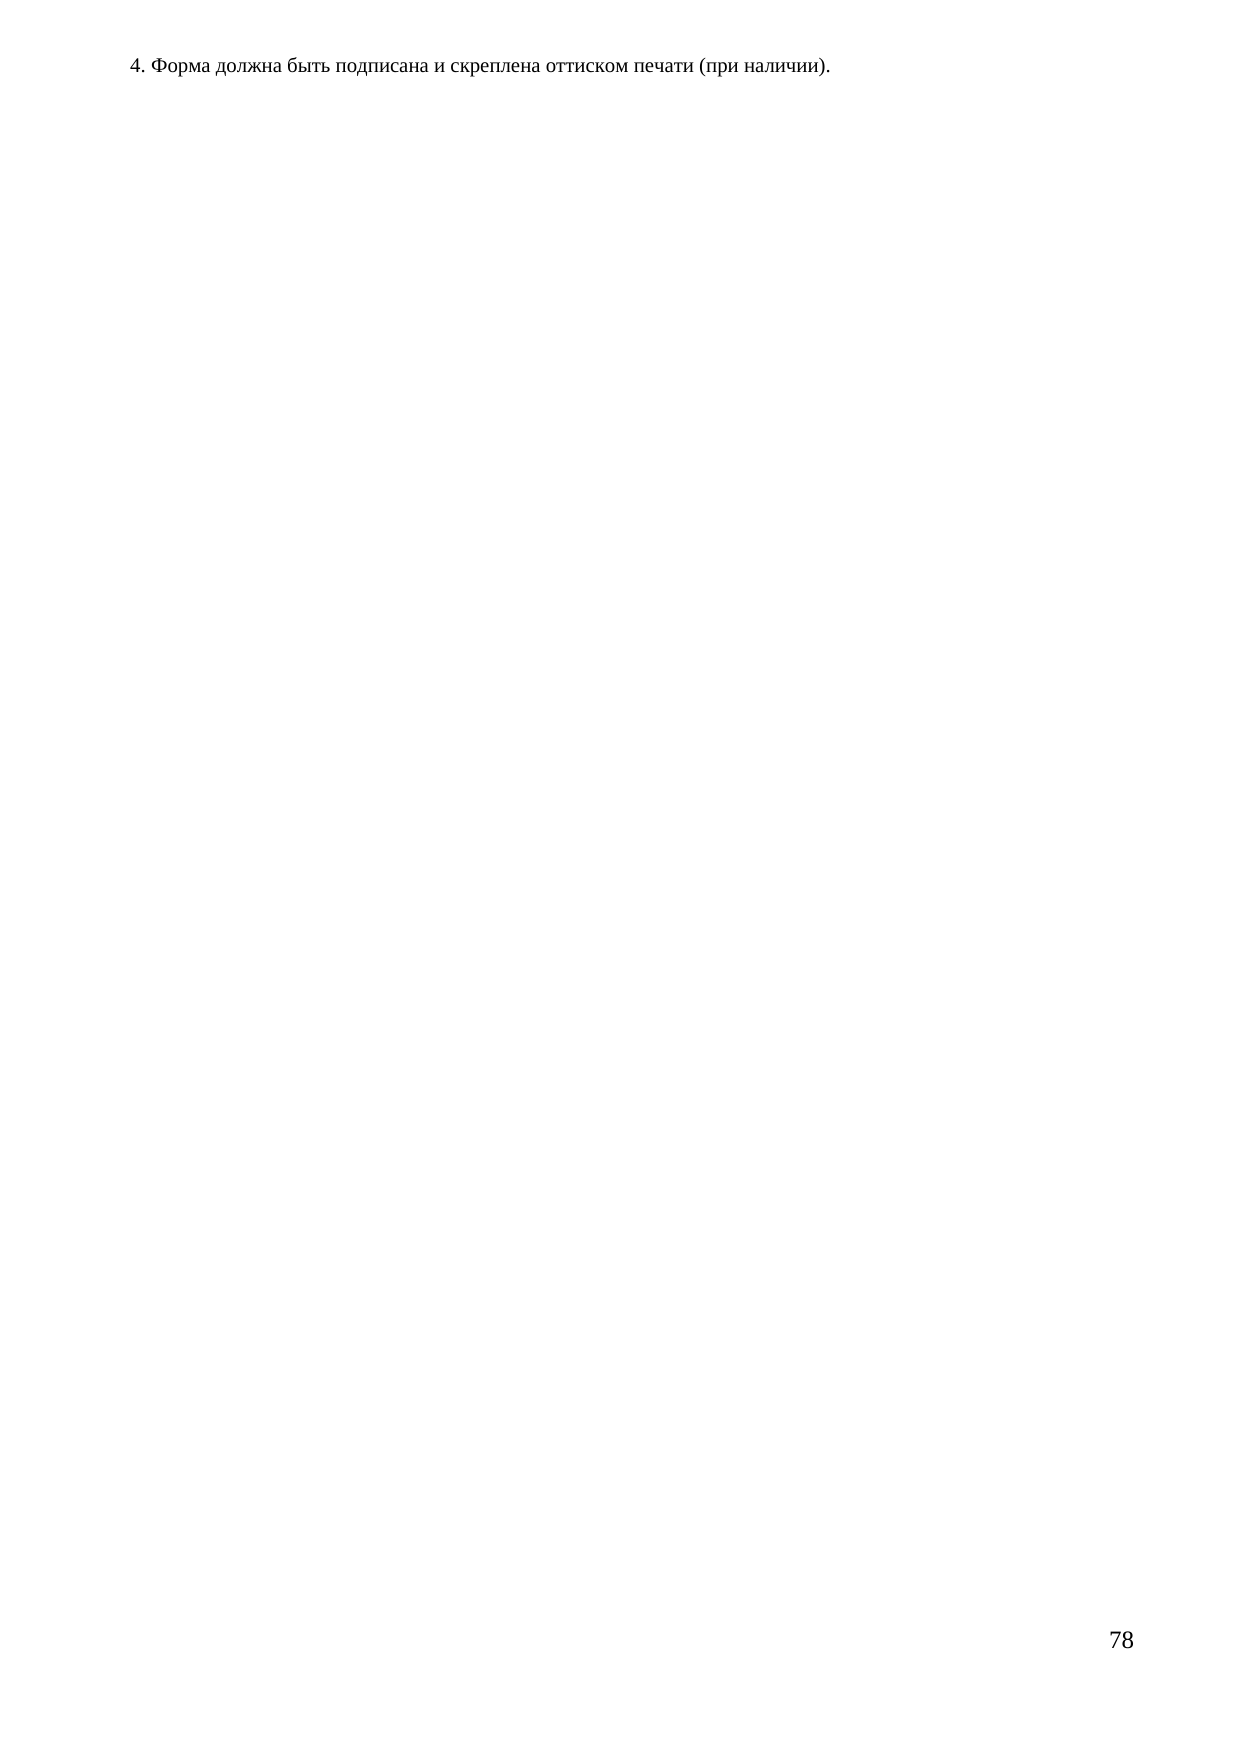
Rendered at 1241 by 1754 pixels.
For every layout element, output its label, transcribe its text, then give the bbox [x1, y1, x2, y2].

text 4. Форма должна быть подписана и скреплена оттиском печати (при наличии). [130, 53, 1134, 77]
